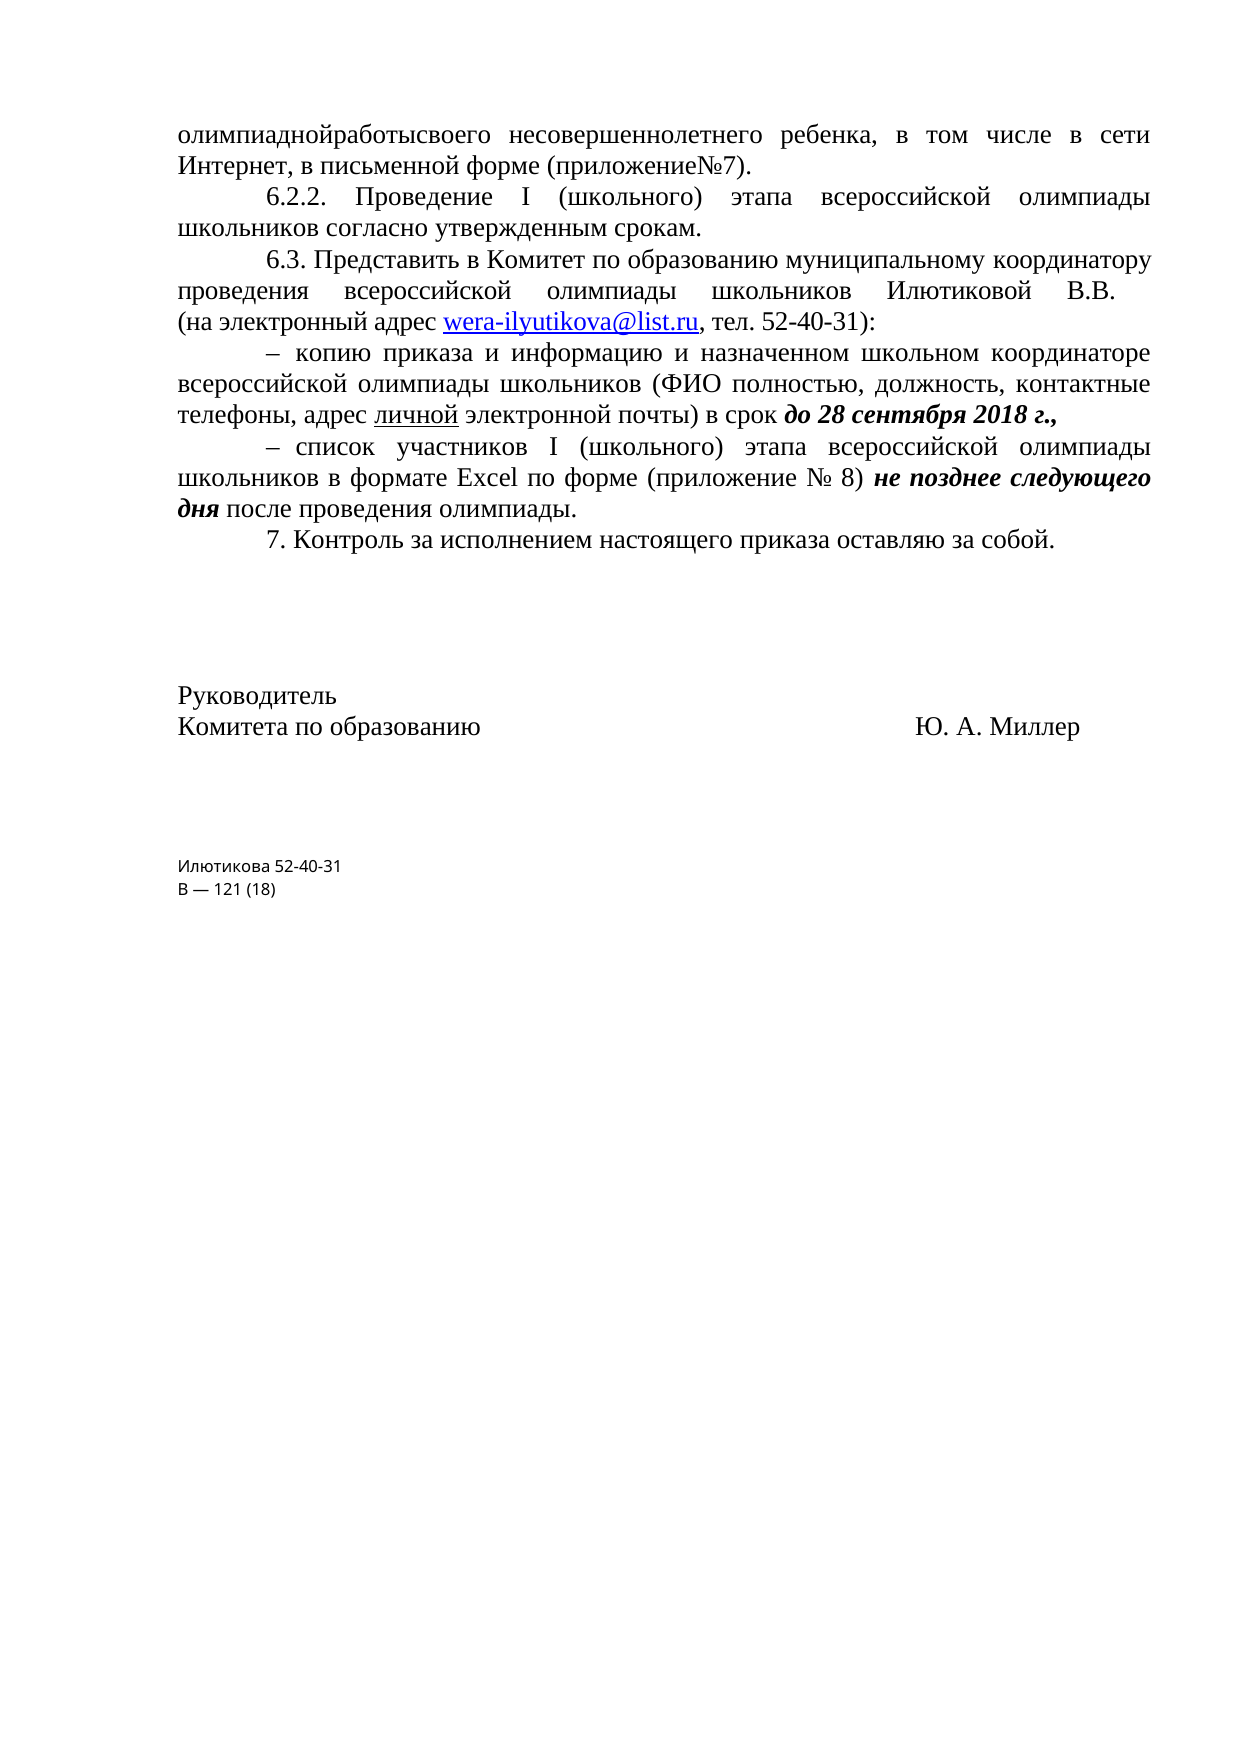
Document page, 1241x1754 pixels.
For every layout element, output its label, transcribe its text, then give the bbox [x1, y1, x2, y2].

list список участников I (школьного) этапа всероссийской олимпиады школьников в формате Excel по форме (приложение № 8) не позднее следующего дня после проведения олимпиады. [177, 429, 1152, 523]
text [177, 118, 1152, 180]
text В — 121 (18) [177, 877, 1152, 900]
text 7. Контроль за исполнением настоящего приказа оставляю за собой. [177, 523, 1152, 554]
list копию приказа и информацию и назначенном школьном координаторе всероссийской олимпиады школьников (ФИО полностью, должность, контактные телефоны, адрес личной электронной почты) в срок до 28 сентября 2018 г., [177, 336, 1152, 429]
text 6.2.2. Проведение I (школьного) этапа всероссийской олимпиады школьников согласно утвержденным срокам. [177, 180, 1152, 243]
text Руководитель Комитета по образованию Ю. А. Миллер [177, 679, 1152, 741]
text 6.3. Представить в Комитет по образованию муниципальному координатору проведения всероссийской олимпиады школьников Илютиковой В.В. (на электронный адрес wera-ilyutikova@list.ru, тел. 52-40-31): [177, 243, 1152, 336]
text Илютикова 52-40-31 [177, 854, 1152, 877]
